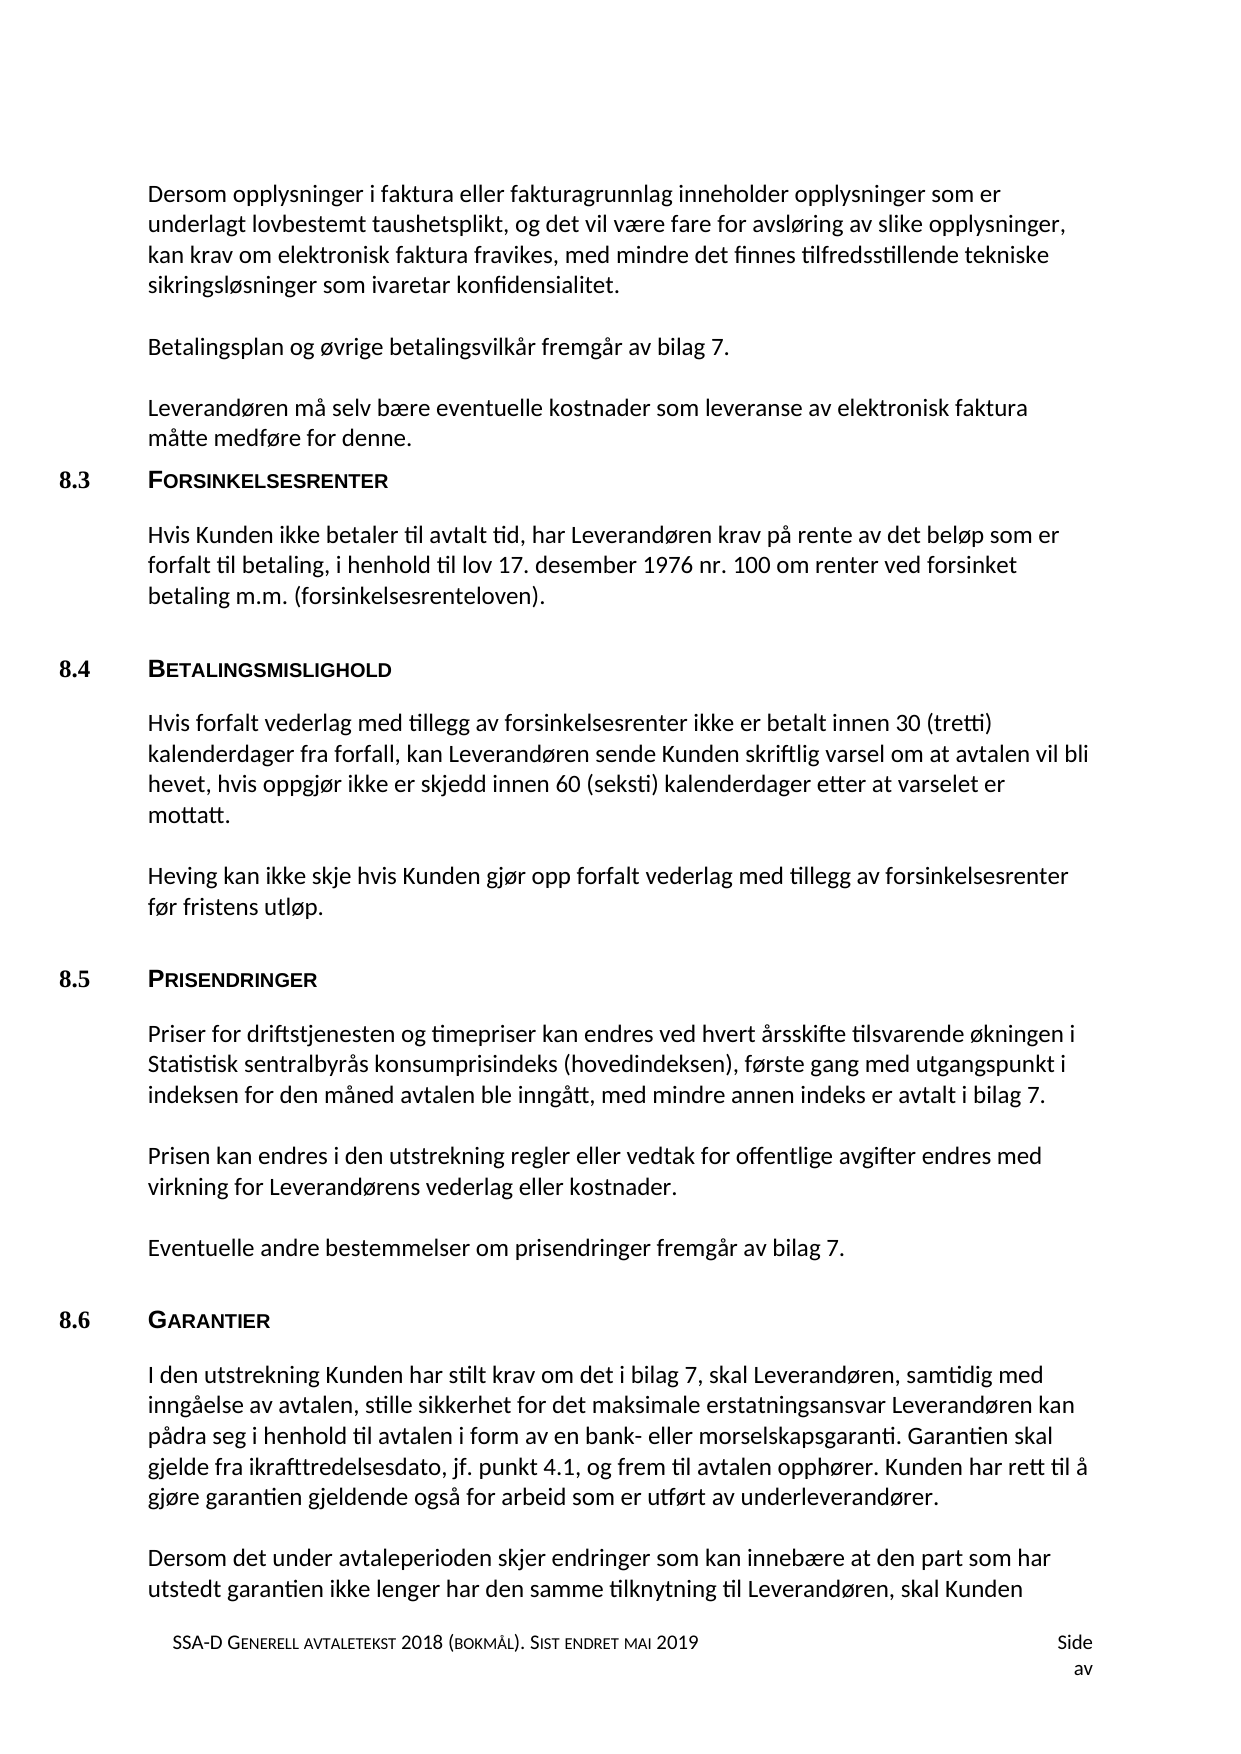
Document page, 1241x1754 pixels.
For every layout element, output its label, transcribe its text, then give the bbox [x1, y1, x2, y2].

subtitle Forsinkelsesrenter [59, 465, 1093, 494]
text Betalingsplan og øvrige betalingsvilkår fremgår av bilag 7. [148, 331, 1093, 361]
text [148, 1542, 1093, 1603]
text Heving kan ikke skje hvis Kunden gjør opp forfalt vederlag med tillegg av forsinkelsesrenter før fristens utløp. [148, 860, 1093, 921]
text Eventuelle andre bestemmelser om prisendringer fremgår av bilag 7. [148, 1232, 1093, 1262]
text Prisen kan endres i den utstrekning regler eller vedtak for offentlige avgifter endres med virkning for Leverandørens vederlag eller kostnader. [148, 1140, 1093, 1201]
text Priser for driftstjenesten og timepriser kan endres ved hvert årsskifte tilsvarende økningen i Statistisk sentralbyrås konsumprisindeks (hovedindeksen), første gang med utgangspunkt i indeksen for den måned avtalen ble inngått, med mindre annen indeks er avtalt i bilag 7. [148, 1018, 1093, 1110]
subtitle Prisendringer [59, 964, 1093, 993]
subtitle Garantier [59, 1305, 1093, 1334]
text I den utstrekning Kunden har stilt krav om det i bilag 7, skal Leverandøren, samtidig med inngåelse av avtalen, stille sikkerhet for det maksimale erstatningsansvar Leverandøren kan pådra seg i henhold til avtalen i form av en bank- eller morselskapsgaranti. Garantien skal gjelde fra ikrafttredelsesdato, jf. punkt 4.1, og frem til avtalen opphører. Kunden har rett til å gjøre garantien gjeldende også for arbeid som er utført av underleverandører. [148, 1359, 1093, 1512]
text Dersom opplysninger i faktura eller fakturagrunnlag inneholder opplysninger som er underlagt lovbestemt taushetsplikt, og det vil være fare for avsløring av slike opplysninger, kan krav om elektronisk faktura fravikes, med mindre det finnes tilfredsstillende tekniske sikringsløsninger som ivaretar konfidensialitet. [148, 178, 1093, 300]
text Hvis forfalt vederlag med tillegg av forsinkelsesrenter ikke er betalt innen 30 (tretti) kalenderdager fra forfall, kan Leverandøren sende Kunden skriftlig varsel om at avtalen vil bli hevet, hvis oppgjør ikke er skjedd innen 60 (seksti) kalenderdager etter at varselet er mottatt. [148, 708, 1093, 830]
text Leverandøren må selv bære eventuelle kostnader som leveranse av elektronisk faktura måtte medføre for denne. [148, 392, 1093, 453]
subtitle Betalingsmislighold [59, 654, 1093, 683]
text Hvis Kunden ikke betaler til avtalt tid, har Leverandøren krav på rente av det beløp som er forfalt til betaling, i henhold til lov 17. desember 1976 nr. 100 om renter ved forsinket betaling m.m. (forsinkelsesrenteloven). [148, 519, 1093, 611]
